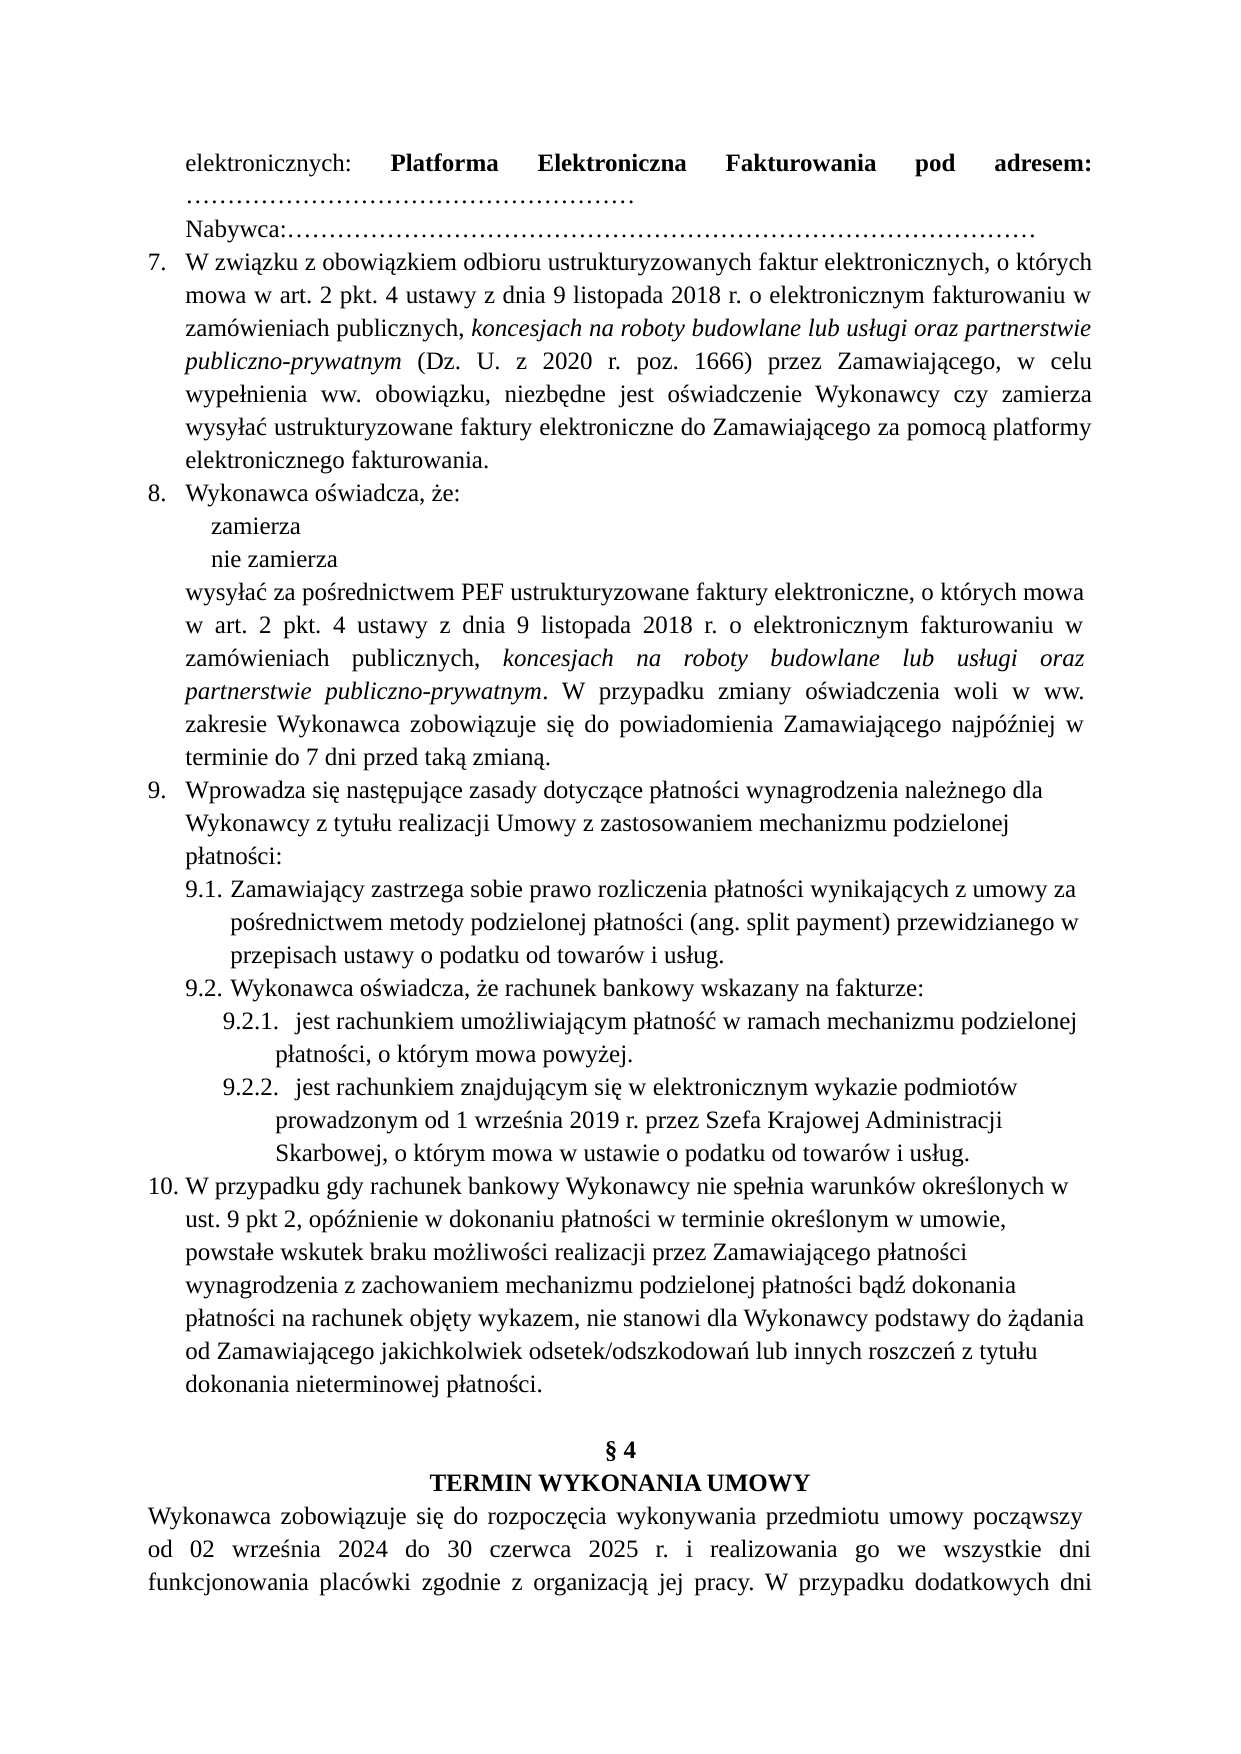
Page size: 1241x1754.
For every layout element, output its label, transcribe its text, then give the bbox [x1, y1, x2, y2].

list Wprowadza się następujące zasady dotyczące płatności wynagrodzenia należnego dla Wykonawcy z tytułu realizacji Umowy z zastosowaniem mechanizmu podzielonej płatności: [148, 775, 1093, 870]
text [148, 1501, 1093, 1596]
text TERMIN WYKONANIA UMOWY [148, 1468, 1093, 1497]
list Wykonawca oświadcza, że: [148, 478, 1085, 507]
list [148, 148, 1093, 209]
list Nabywca:……………………………………………………………………………… [185, 214, 1093, 242]
list W związku z obowiązkiem odbioru ustrukturyzowanych faktur elektronicznych, o których mowa w art. 2 pkt. 4 ustawy z dnia 9 listopada 2018 r. o elektronicznym fakturowaniu w zamówieniach publicznych, koncesjach na roboty budowlane lub usługi oraz partnerstwie publiczno-prywatnym (Dz. U. z 2020 r. poz. 1666) przez Zamawiającego, w celu wypełnienia ww. obowiązku, niezbędne jest oświadczenie Wykonawcy czy zamierza wysyłać ustrukturyzowane faktury elektroniczne do Zamawiającego za pomocą platformy elektronicznego fakturowania. [148, 247, 1093, 473]
list nie zamierza [185, 544, 1085, 573]
list Zamawiający zastrzega sobie prawo rozliczenia płatności wynikających z umowy za pośrednictwem metody podzielonej płatności (ang. split payment) przewidzianego w przepisach ustawy o podatku od towarów i usług. [185, 874, 1093, 969]
list zamierza [185, 511, 1085, 539]
list W przypadku gdy rachunek bankowy Wykonawcy nie spełnia warunków określonych w ust. 9 pkt 2, opóźnienie w dokonaniu płatności w terminie określonym w umowie, powstałe wskutek braku możliwości realizacji przez Zamawiającego płatności wynagrodzenia z zachowaniem mechanizmu podzielonej płatności bądź dokonania płatności na rachunek objęty wykazem, nie stanowi dla Wykonawcy podstawy do żądania od Zamawiającego jakichkolwiek odsetek/odszkodowań lub innych roszczeń z tytułu dokonania nieterminowej płatności. [148, 1171, 1093, 1398]
list jest rachunkiem znajdującym się w elektronicznym wykazie podmiotów prowadzonym od 1 września 2019 r. przez Szefa Krajowej Administracji Skarbowej, o którym mowa w ustawie o podatku od towarów i usług. [223, 1072, 1093, 1167]
list jest rachunkiem umożliwiającym płatność w ramach mechanizmu podzielonej płatności, o którym mowa powyżej. [223, 1006, 1093, 1068]
list Wykonawca oświadcza, że rachunek bankowy wskazany na fakturze: [185, 973, 1093, 1002]
list wysyłać za pośrednictwem PEF ustrukturyzowane faktury elektroniczne, o których mowa w art. 2 pkt. 4 ustawy z dnia 9 listopada 2018 r. o elektronicznym fakturowaniu w zamówieniach publicznych, koncesjach na roboty budowlane lub usługi oraz partnerstwie publiczno-prywatnym. W przypadku zmiany oświadczenia woli w ww. zakresie Wykonawca zobowiązuje się do powiadomienia Zamawiającego najpóźniej w terminie do 7 dni przed taką zmianą. [185, 577, 1085, 771]
text § 4 [148, 1435, 1093, 1464]
